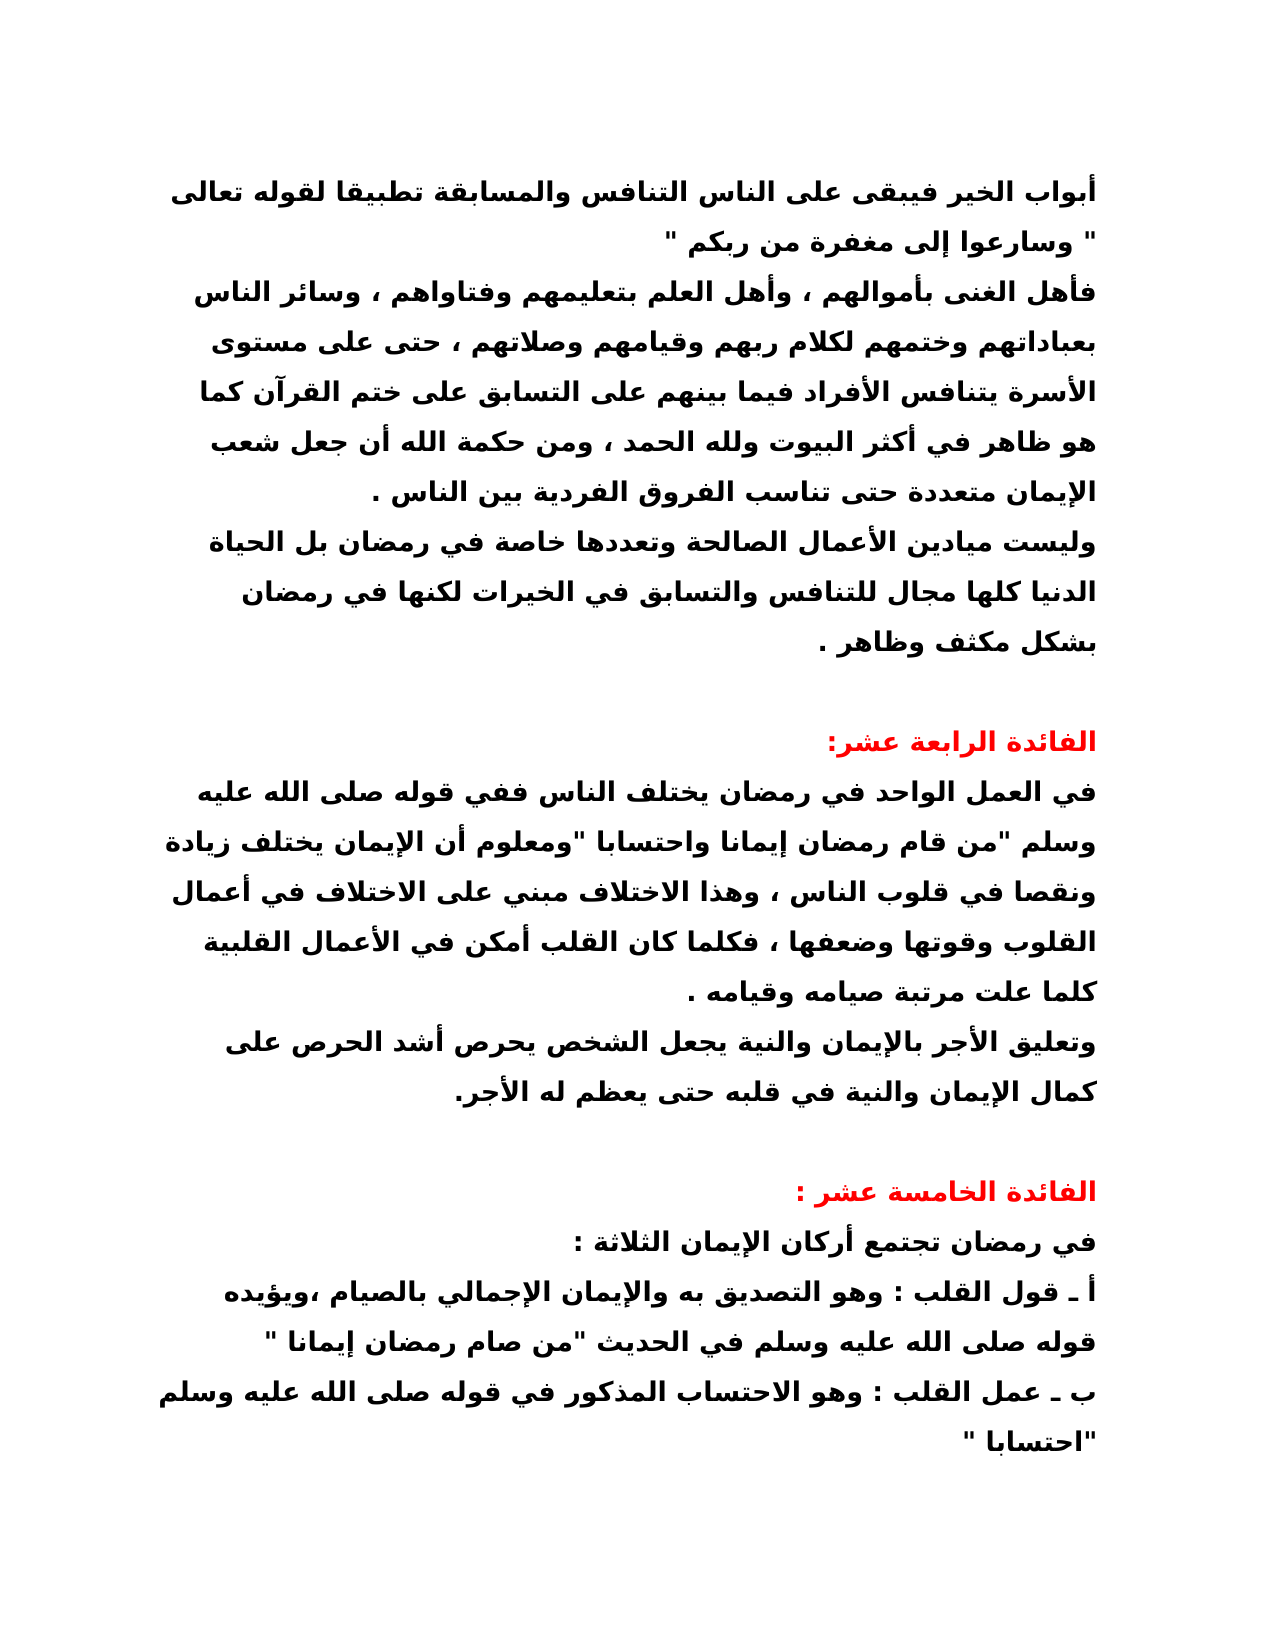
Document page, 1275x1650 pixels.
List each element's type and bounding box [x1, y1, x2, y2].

table_cell [150, 150, 1105, 1466]
